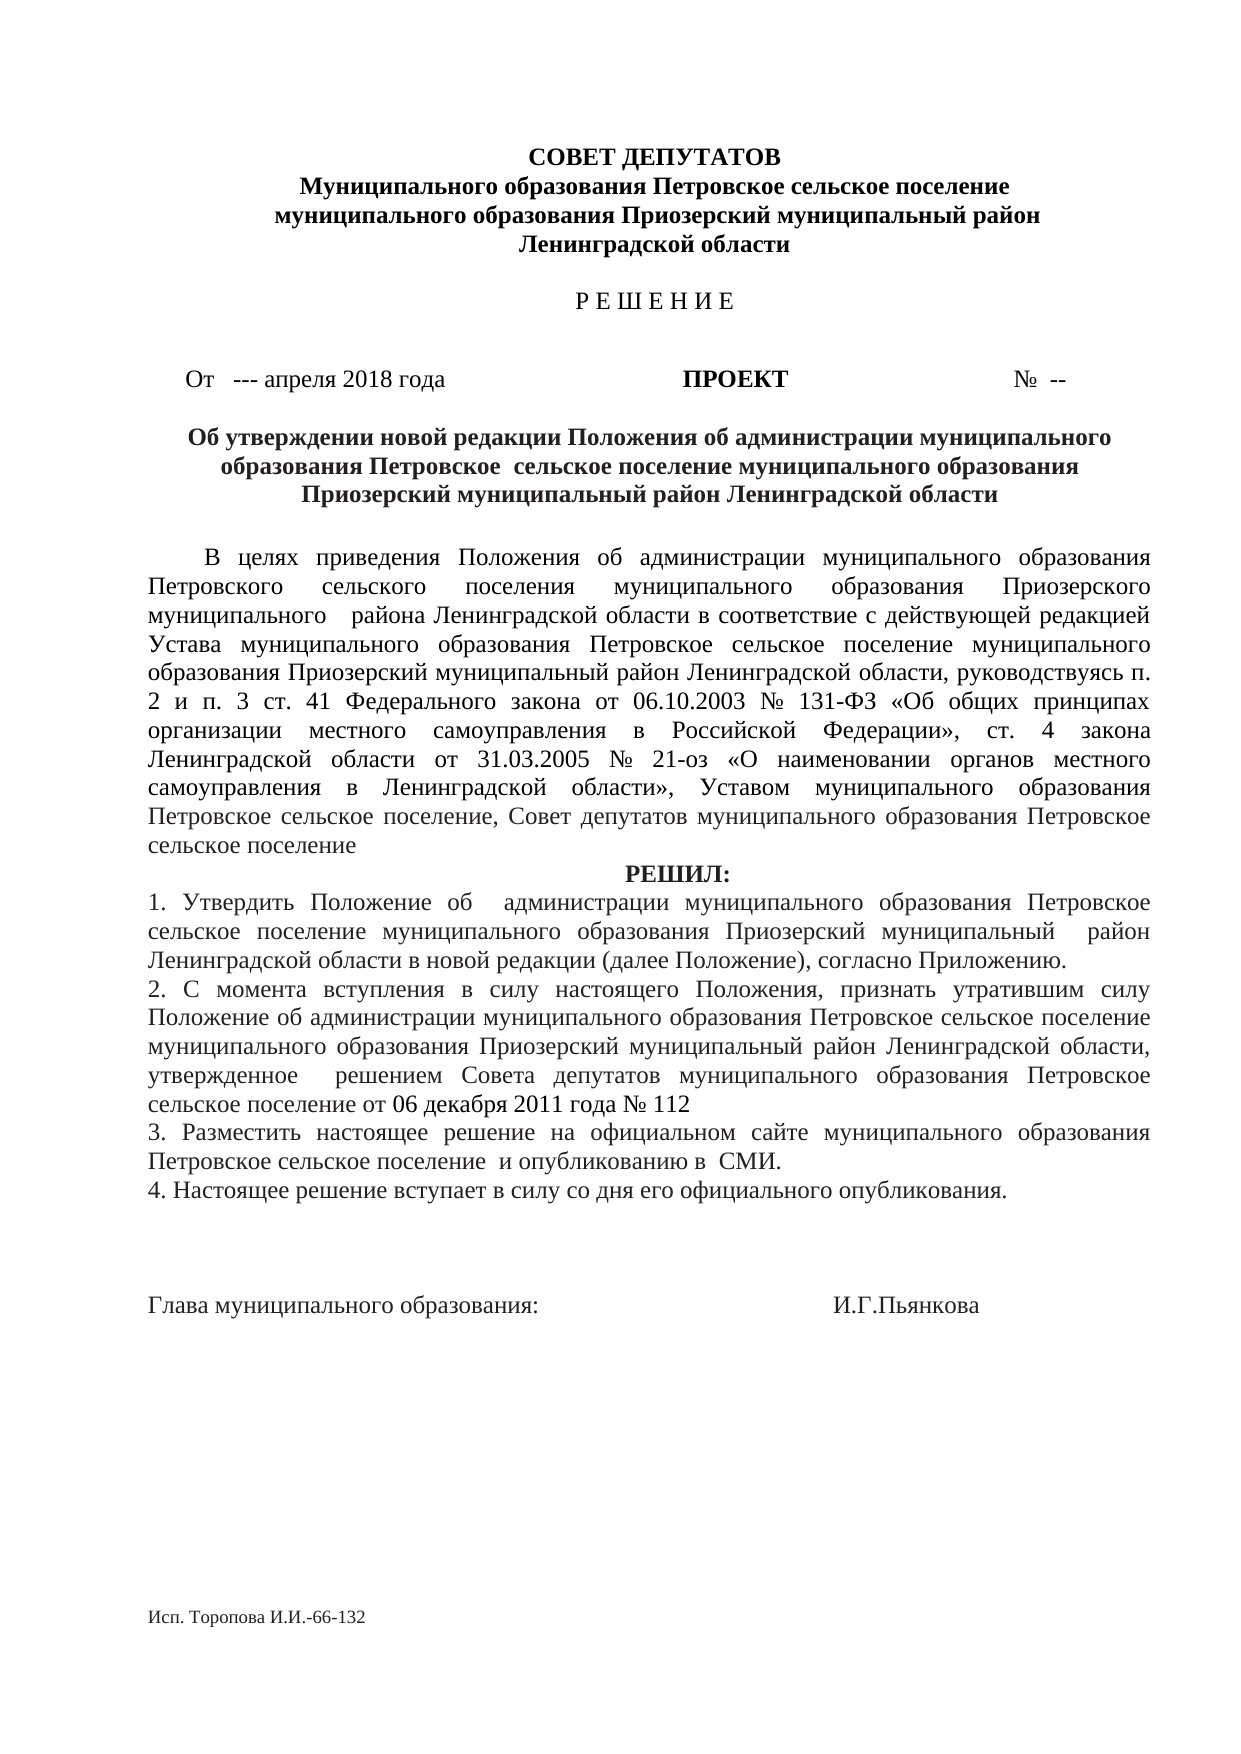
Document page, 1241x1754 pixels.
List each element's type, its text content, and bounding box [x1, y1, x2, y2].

text Р Е Ш Е Н И Е [148, 286, 1161, 315]
text 2. С момента вступления в силу настоящего Положения, признать утратившим силу Положение об администрации муниципального образования Петровское сельское поселение муниципального образования Приозерский муниципальный район Ленинградской области, утвержденное решением Совета депутатов муниципального образования Петровское сельское поселение от 06 декабря 2011 года № 112 [148, 974, 1152, 1117]
text Муниципального образования Петровское сельское поселение [148, 171, 1161, 200]
text 3. Разместить настоящее решение на официальном сайте муниципального образования Петровское сельское поселение и опубликованию в СМИ. [148, 1117, 1152, 1175]
text Исп. Торопова И.И.-66-132 [148, 1606, 1152, 1628]
text В целях приведения Положения об администрации муниципального образования Петровского сельского поселения муниципального образования Приозерского муниципального района Ленинградской области в соответствие с действующей редакцией Устава муниципального образования Петровское сельское поселение муниципального образования Приозерский муниципальный район Ленинградской области, руководствуясь п. 2 и п. 3 ст. 41 Федерального закона от 06.10.2003 № 131-ФЗ «Об общих принципах организации местного самоуправления в Российской Федерации», ст. 4 закона Ленинградской области от 31.03.2005 № 21-оз «О наименовании органов местного самоуправления в Ленинградской области», Уставом муниципального образования Петровское сельское поселение, Совет депутатов муниципального образования Петровское сельское поселение [148, 542, 1152, 859]
text Глава муниципального образования: И.Г.Пьянкова [148, 1290, 1152, 1319]
text Ленинградской области [148, 229, 1161, 257]
text СОВЕТ ДЕПУТАТОВ [148, 142, 1161, 171]
text РЕШИЛ: [148, 859, 1152, 887]
text 1. Утвердить Положение об администрации муниципального образования Петровское сельское поселение муниципального образования Приозерский муниципальный район Ленинградской области в новой редакции (далее Положение), согласно Приложению. [148, 887, 1152, 974]
subtitle От --- апреля 2018 года ПРОЕКТ № -- [148, 364, 1152, 393]
text муниципального образования Приозерский муниципальный район [148, 200, 1161, 229]
text Об утверждении новой редакции Положения об администрации муниципального образования Петровское сельское поселение муниципального образования Приозерский муниципальный район Ленинградской области [148, 422, 1152, 508]
text 4. Настоящее решение вступает в силу со дня его официального опубликования. [148, 1175, 1152, 1204]
